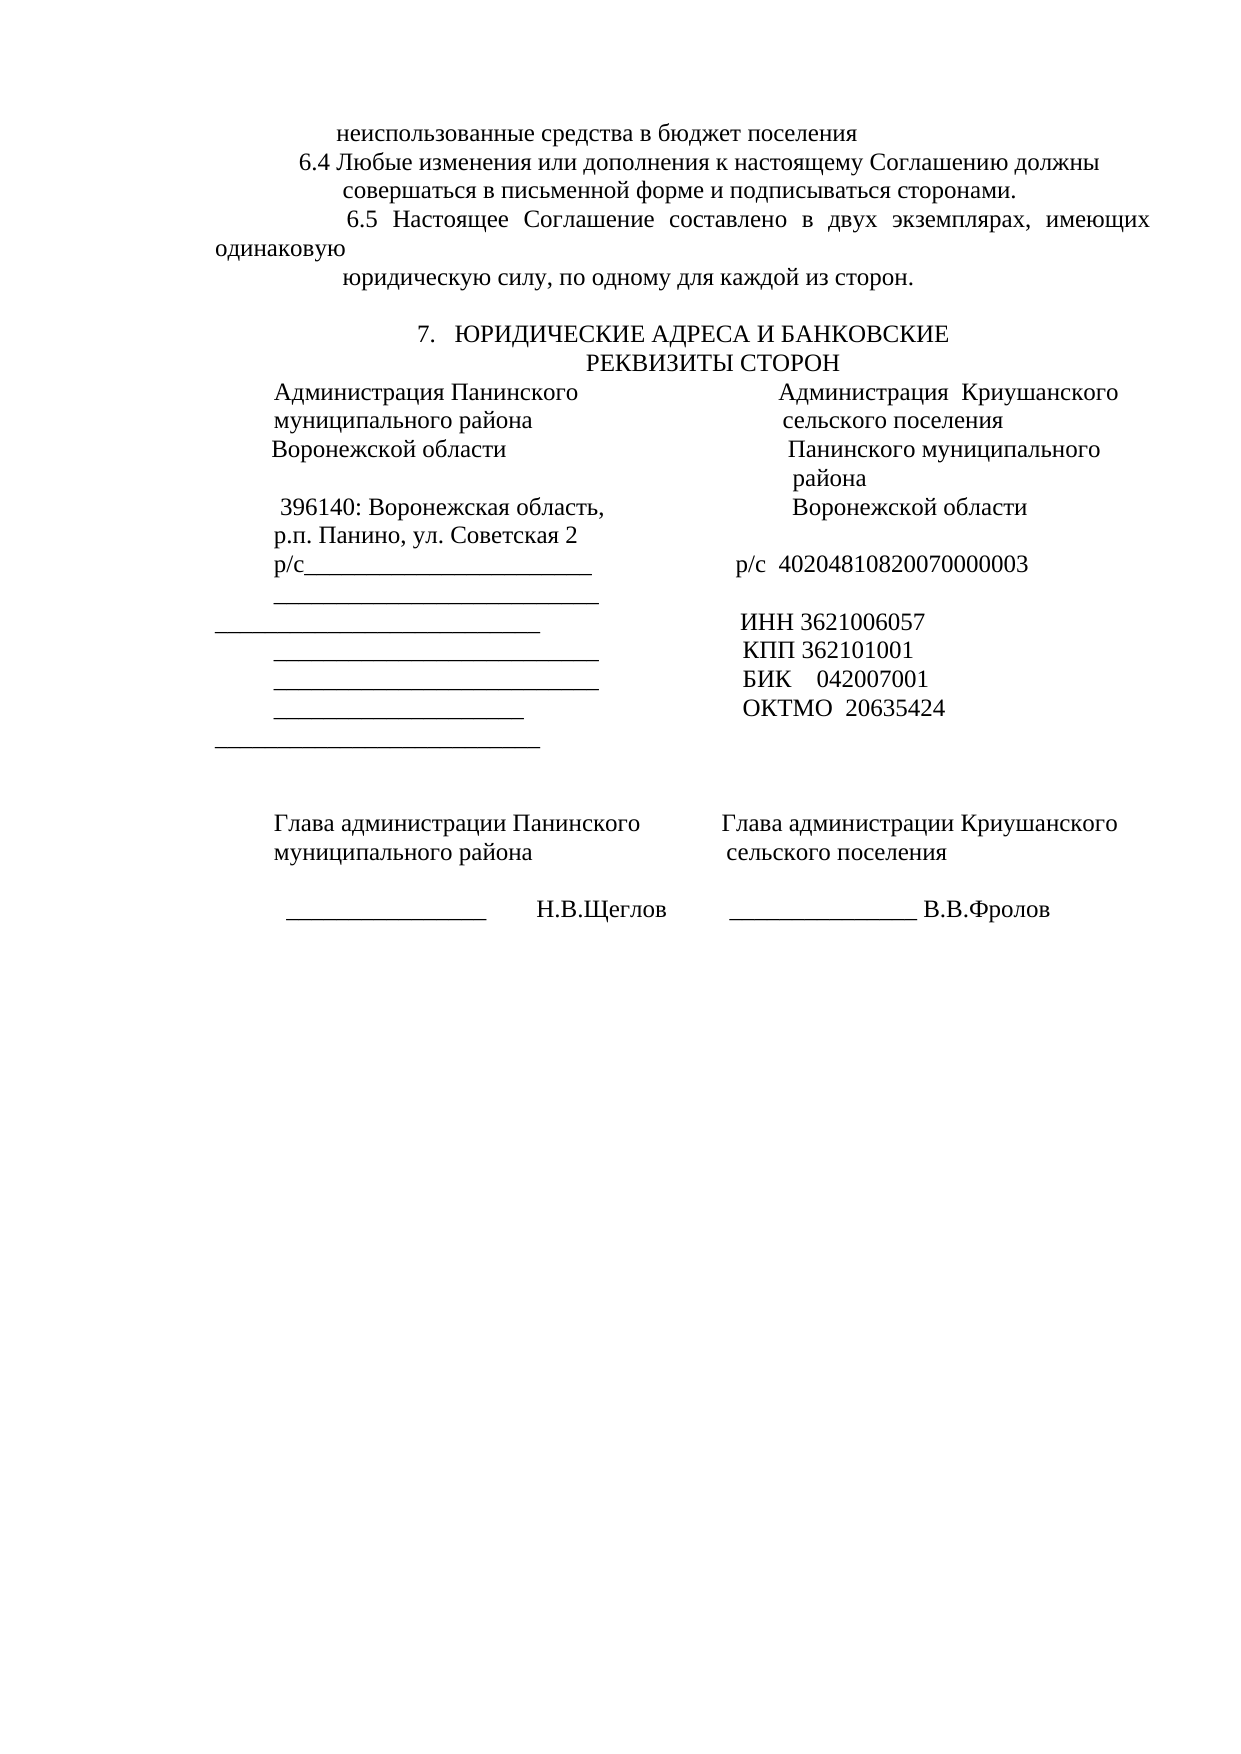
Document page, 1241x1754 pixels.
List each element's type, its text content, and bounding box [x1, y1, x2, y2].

text муниципального района сельского поселения [215, 837, 1152, 866]
text __________________________ БИК 042007001 [215, 664, 1152, 693]
text РЕКВИЗИТЫ СТОРОН [215, 348, 1152, 377]
text Воронежской области Панинского муниципального [215, 434, 1152, 463]
text 6.5 Настоящее Соглашение составлено в двух экземплярах, имеющих одинаковую [215, 204, 1152, 262]
text р.п. Панино, ул. Советская 2 [215, 521, 1152, 549]
text __________________________ __________________________ ИНН 3621006057 [215, 578, 1152, 636]
text Глава администрации Панинского Глава администрации Криушанского [215, 808, 1152, 837]
text 6.4 Любые изменения или дополнения к настоящему Соглашению должны [215, 147, 1152, 176]
text района [215, 463, 1152, 492]
text р/с_______________________ р/с 40204810820070000003 [215, 549, 1152, 578]
text ____________________ ОКТМО 20635424 __________________________ [215, 693, 1152, 751]
text ________________ Н.В.Щеглов _______________ В.В.Фролов [215, 894, 1152, 923]
text совершаться в письменной форме и подписываться сторонами. [215, 176, 1152, 204]
text муниципального района сельского поселения [215, 406, 1152, 434]
text неиспользованные средства в бюджет поселения [215, 118, 1152, 147]
text 396140: Воронежская область, Воронежской области [215, 492, 1152, 521]
text юридическую силу, по одному для каждой из сторон. [215, 262, 1152, 291]
list ЮРИДИЧЕСКИЕ АДРЕСА И БАНКОВСКИЕ [215, 319, 1152, 348]
text Администрация Панинского Администрация Криушанского [215, 377, 1152, 406]
text __________________________ КПП 362101001 [215, 636, 1152, 664]
